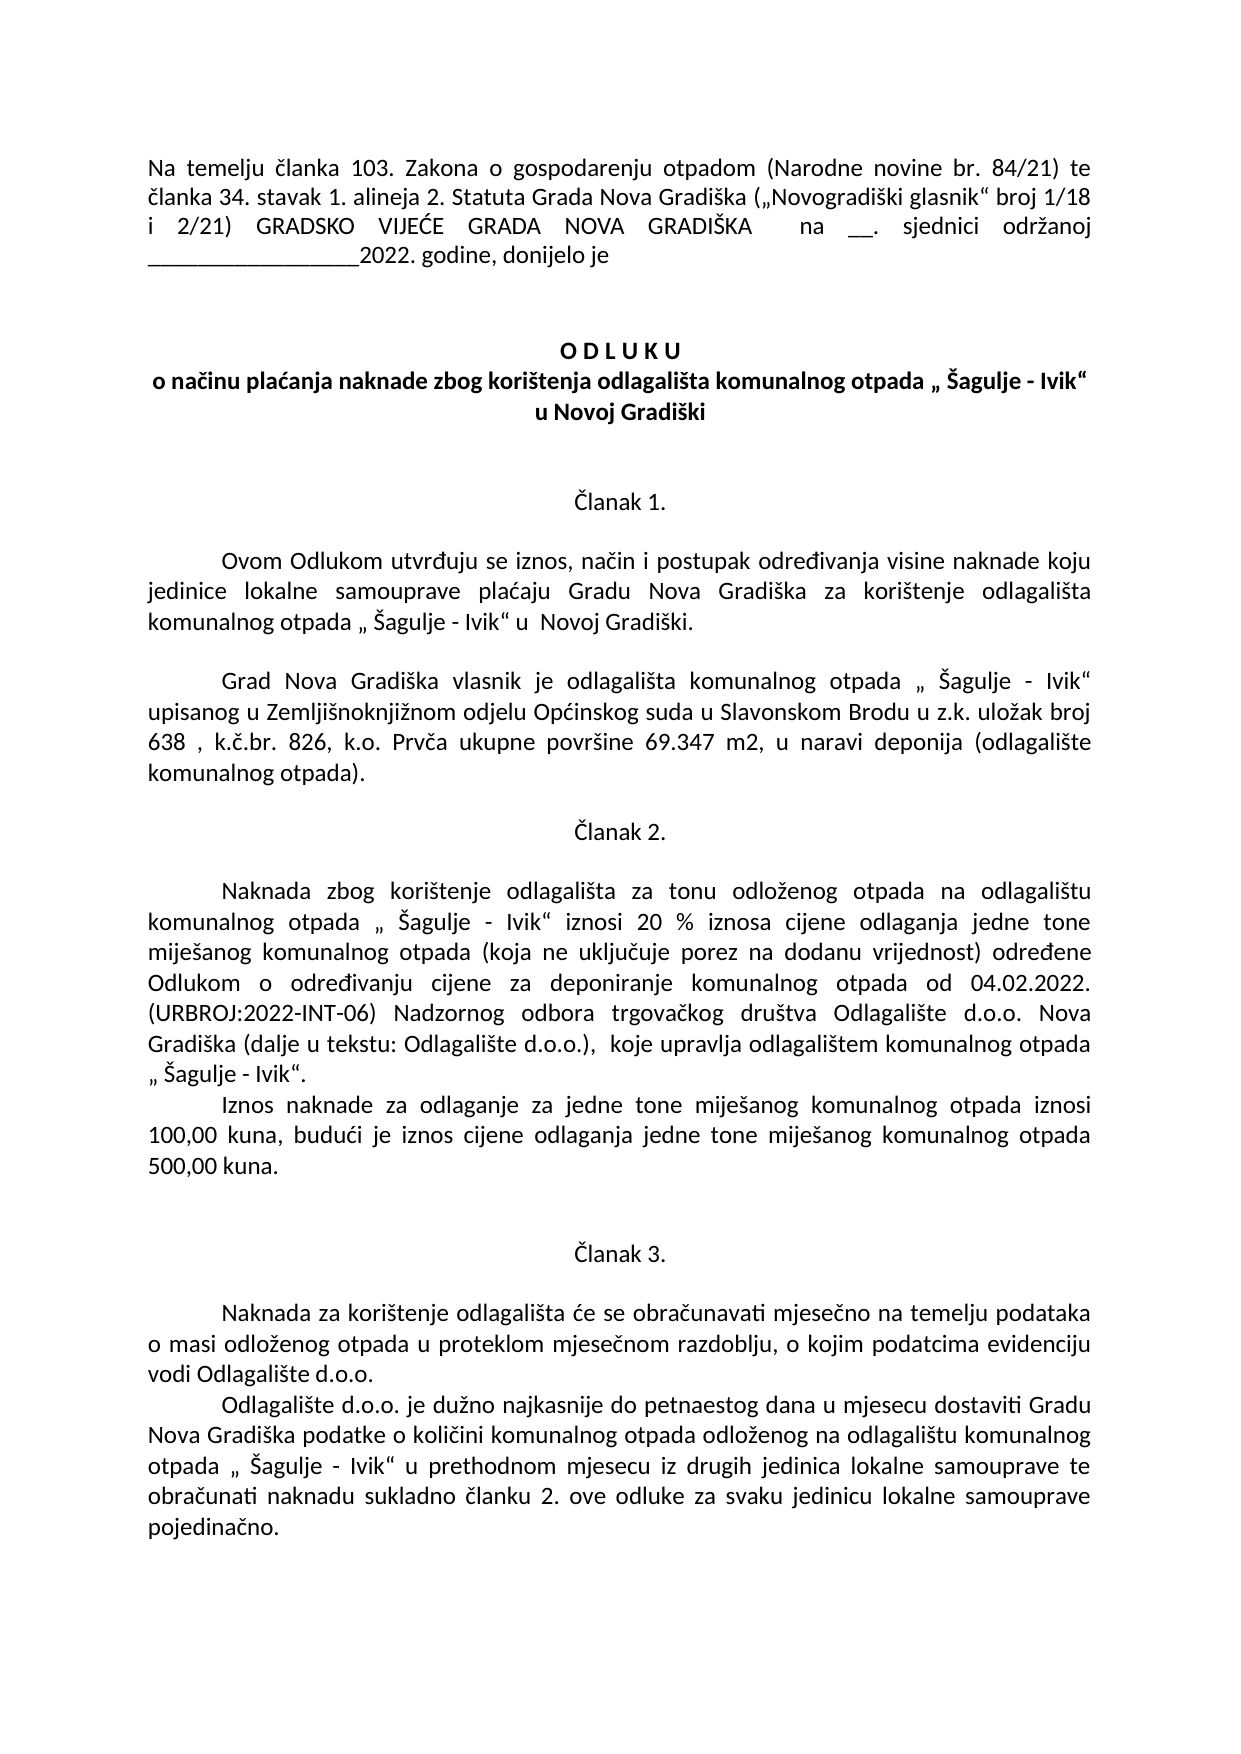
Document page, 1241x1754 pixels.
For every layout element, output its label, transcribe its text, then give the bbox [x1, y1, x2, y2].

text Grad Nova Gradiška vlasnik je odlagališta komunalnog otpada „ Šagulje - Ivik“ upisanog u Zemljišnoknjižnom odjelu Općinskog suda u Slavonskom Brodu u z.k. uložak broj 638 , k.č.br. 826, k.o. Prvča ukupne površine 69.347 m2, u naravi deponija (odlagalište komunalnog otpada). [148, 665, 1093, 787]
text Članak 3. [148, 1238, 1093, 1268]
text Ovom Odlukom utvrđuju se iznos, način i postupak određivanja visine naknade koju jedinice lokalne samouprave plaćaju Gradu Nova Gradiška za korištenje odlagališta komunalnog otpada „ Šagulje - Ivik“ u Novoj Gradiški. [148, 545, 1093, 636]
text Na temelju članka 103. Zakona o gospodarenju otpadom (Narodne novine br. 84/21) te članka 34. stavak 1. alineja 2. Statuta Grada Nova Gradiška („Novogradiški glasnik“ broj 1/18 i 2/21) GRADSKO VIJEĆE GRADA NOVA GRADIŠKA na __. sjednici održanoj _________________2022. godine, donijelo je [148, 153, 1093, 269]
text o načinu plaćanja naknade zbog korištenja odlagališta komunalnog otpada „ Šagulje - Ivik“ u Novoj Gradiški [148, 365, 1093, 426]
text Članak 1. [148, 486, 1093, 516]
text Odlagalište d.o.o. je dužno najkasnije do petnaestog dana u mjesecu dostaviti Gradu Nova Gradiška podatke o količini komunalnog otpada odloženog na odlagalištu komunalnog otpada „ Šagulje - Ivik“ u prethodnom mjesecu iz drugih jedinica lokalne samouprave te obračunati naknadu sukladno članku 2. ove odluke za svaku jedinicu lokalne samouprave pojedinačno. [148, 1389, 1093, 1541]
text Naknada zbog korištenje odlagališta za tonu odloženog otpada na odlagalištu komunalnog otpada „ Šagulje - Ivik“ iznosi 20 % iznosa cijene odlaganja jedne tone miješanog komunalnog otpada (koja ne uključuje porez na dodanu vrijednost) određene Odlukom o određivanju cijene za deponiranje komunalnog otpada od 04.02.2022. (URBROJ:2022-INT-06) Nadzornog odbora trgovačkog društva Odlagalište d.o.o. Nova Gradiška (dalje u tekstu: Odlagalište d.o.o.), koje upravlja odlagalištem komunalnog otpada „ Šagulje - Ivik“. [148, 875, 1093, 1089]
text Iznos naknade za odlaganje za jedne tone miješanog komunalnog otpada iznosi 100,00 kuna, budući je iznos cijene odlaganja jedne tone miješanog komunalnog otpada 500,00 kuna. [148, 1089, 1093, 1181]
text Članak 2. [148, 816, 1093, 847]
text ODLUKU [148, 335, 1093, 365]
text Naknada za korištenje odlagališta će se obračunavati mjesečno na temelju podataka o masi odloženog otpada u proteklom mjesečnom razdoblju, o kojim podatcima evidenciju vodi Odlagalište d.o.o. [148, 1297, 1093, 1389]
